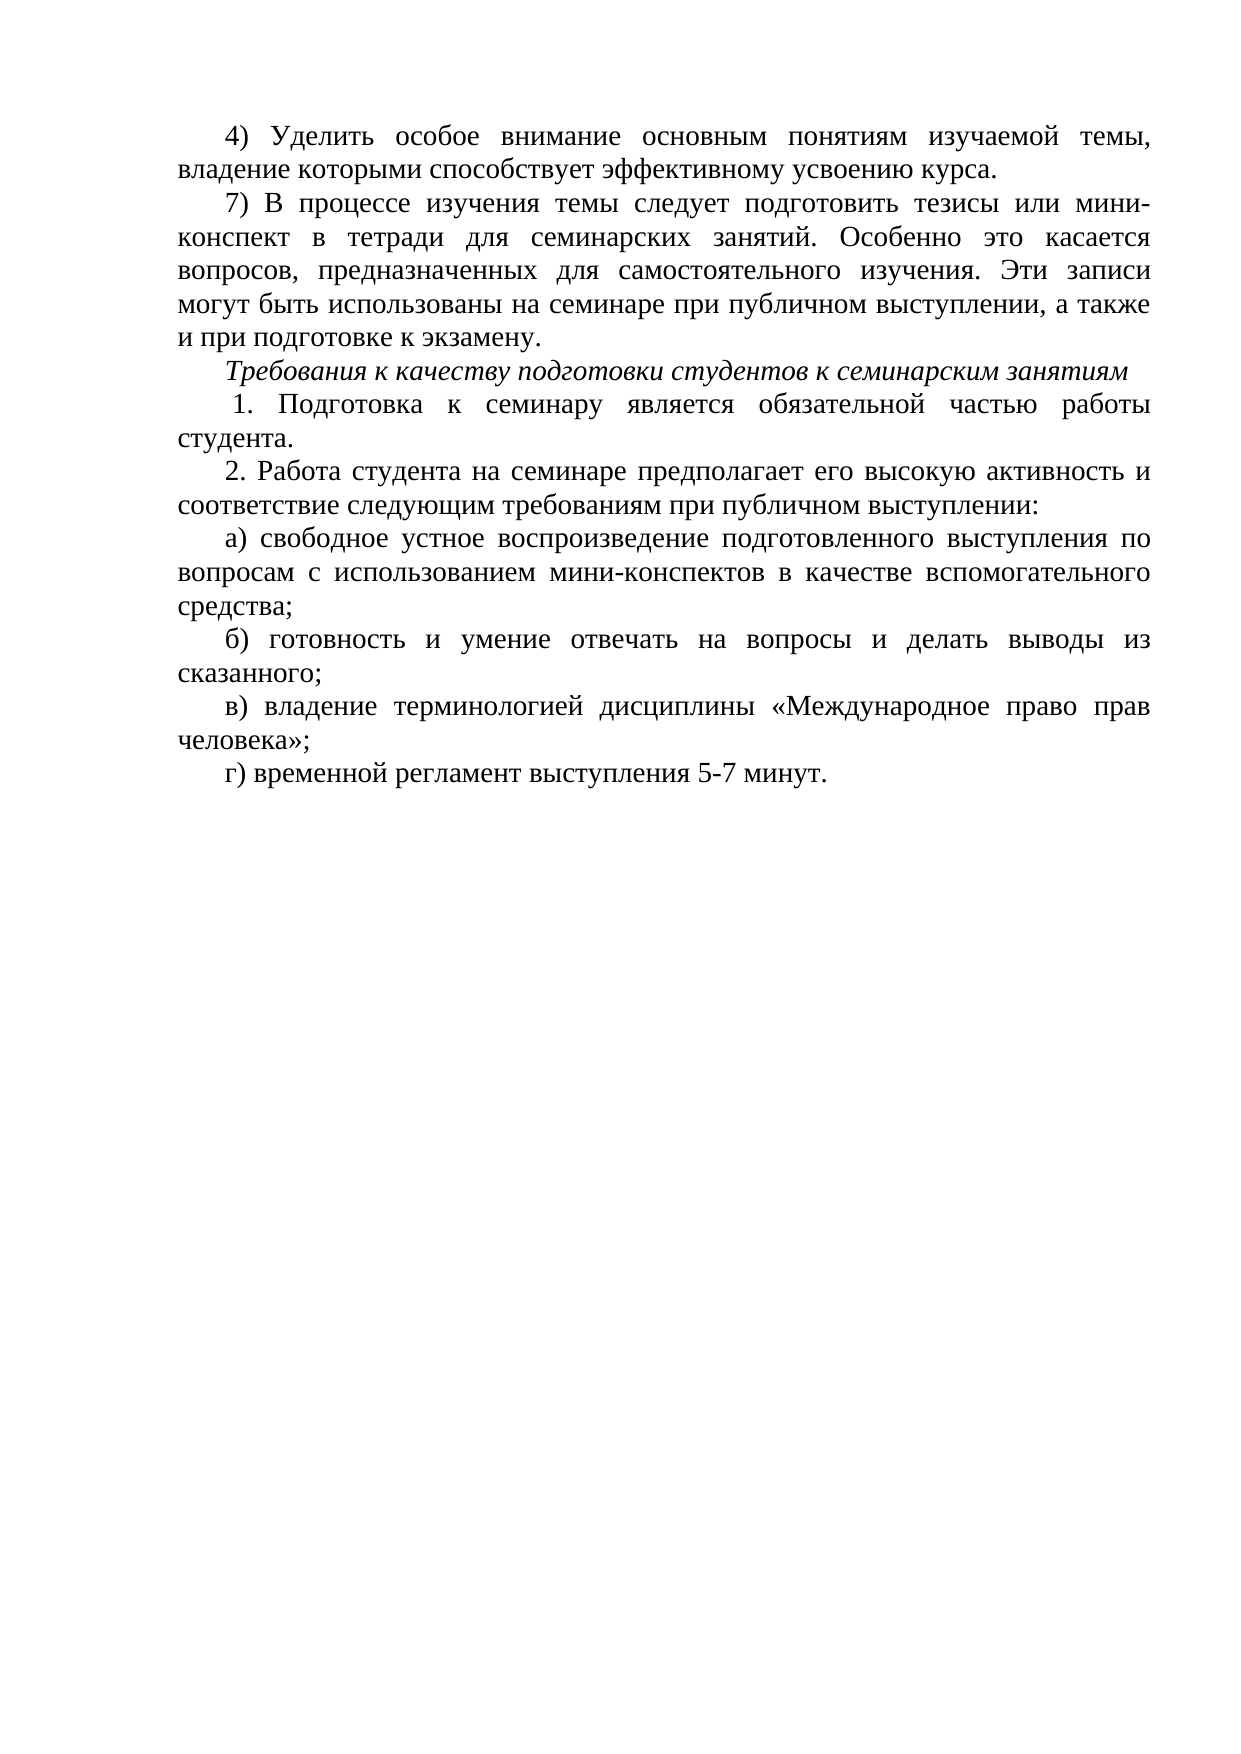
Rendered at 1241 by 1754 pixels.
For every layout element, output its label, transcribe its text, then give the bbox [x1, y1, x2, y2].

text б) готовность и умение отвечать на вопросы и делать выводы из сказанного; [177, 621, 1152, 688]
text 2. Работа студента на семинаре предполагает его высокую активность и соответствие следующим требованиям при публичном выступлении: [177, 453, 1152, 521]
text в) владение терминологией дисциплины «Международное право прав человека»; [177, 688, 1152, 755]
text 7) В процессе изучения темы следует подготовить тезисы или мини-конспект в тетради для семинарских занятий. Особенно это касается вопросов, предназначенных для самостоятельного изучения. Эти записи могут быть использованы на семинаре при публичном выступлении, а также и при подготовке к экзамену. [177, 185, 1152, 353]
text г) временной регламент выступления 5-7 минут. [177, 755, 1152, 789]
text Требования к качеству подготовки студентов к семинарским занятиям [177, 353, 1152, 386]
text а) свободное устное воспроизведение подготовленного выступления по вопросам с использованием мини-конспектов в качестве вспомогательного средства; [177, 521, 1152, 621]
text 1. Подготовка к семинару является обязательной частью работы студента. [177, 386, 1152, 453]
text 4) Уделить особое внимание основным понятиям изучаемой темы, владение которыми способствует эффективному усвоению курса. [177, 118, 1152, 185]
